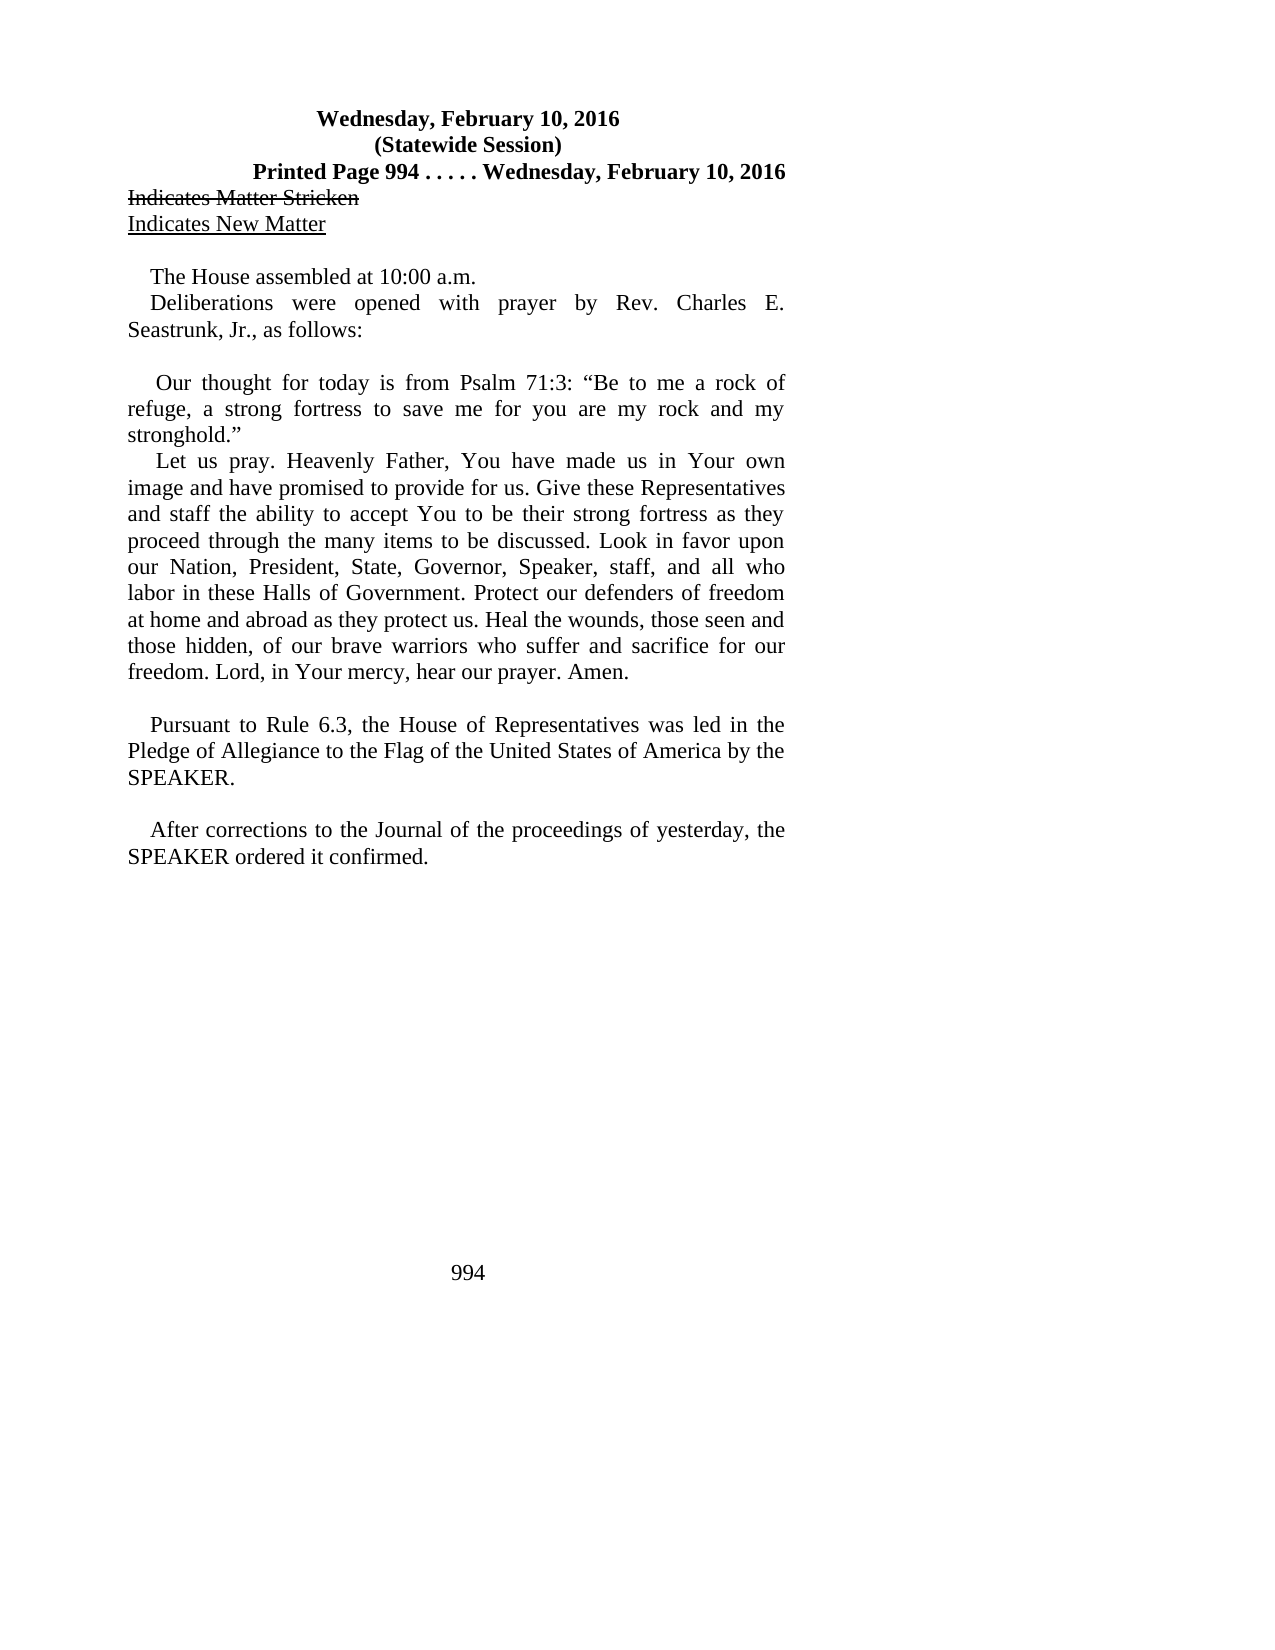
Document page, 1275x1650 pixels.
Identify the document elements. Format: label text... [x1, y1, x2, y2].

text Deliberations were opened with prayer by Rev. Charles E. Seastrunk, Jr., as follows: [127, 289, 786, 342]
text Indicates Matter Stricken [127, 184, 786, 210]
text Indicates New Matter [127, 210, 786, 237]
text The House assembled at 10:00 a.m. [127, 263, 786, 289]
text Pursuant to Rule 6.3, the House of Representatives was led in the Pledge of Allegiance to the Flag of the United States of America by the SPEAKER. [127, 711, 786, 790]
text Let us pray. Heavenly Father, You have made us in Your own image and have promised to provide for us. Give these Representatives and staff the ability to accept You to be their strong fortress as they proceed through the many items to be discussed. Look in favor upon our Nation, President, State, Governor, Speaker, staff, and all who labor in these Halls of Government. Protect our defenders of freedom at home and abroad as they protect us. Heal the wounds, those seen and those hidden, of our brave warriors who suffer and sacrifice for our freedom. Lord, in Your mercy, hear our prayer. Amen. [127, 448, 786, 685]
text Our thought for today is from Psalm 71:3: “Be to me a rock of refuge, a strong fortress to save me for you are my rock and my stronghold.” [127, 368, 786, 448]
text After corrections to the Journal of the proceedings of yesterday, the SPEAKER ordered it confirmed. [127, 817, 786, 869]
text Printed Page 994 . . . . . Wednesday, February 10, 2016 [127, 158, 786, 184]
